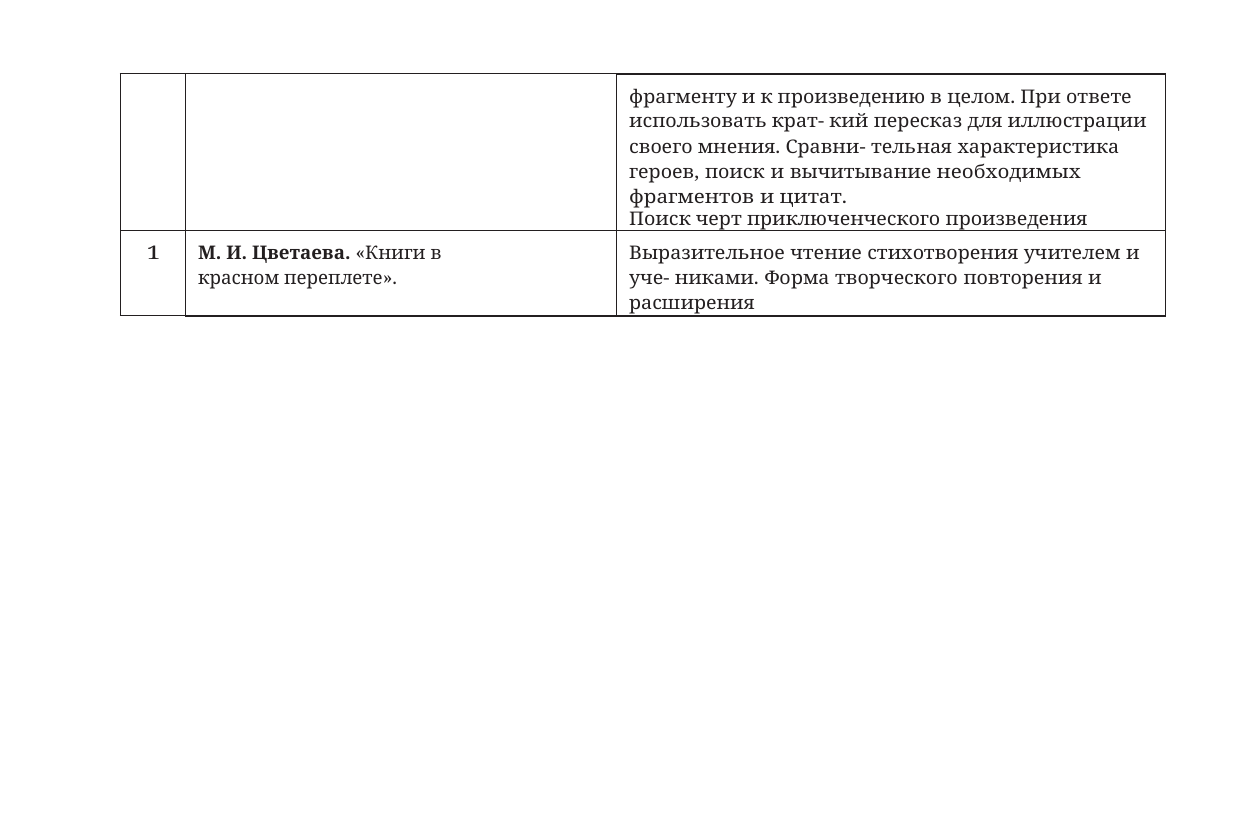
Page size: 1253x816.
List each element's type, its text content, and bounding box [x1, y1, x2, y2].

table_cell М. И. Цветаева. «Книги в красном переплете». [186, 231, 616, 315]
table_cell 2 [121, 74, 185, 229]
table_cell Выразительное чтение стихотворения учителем и уче- никами. Форма творческого повторения и расширения [617, 231, 1165, 315]
table_cell 1 [121, 231, 185, 315]
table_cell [617, 75, 1165, 229]
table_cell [186, 74, 616, 229]
